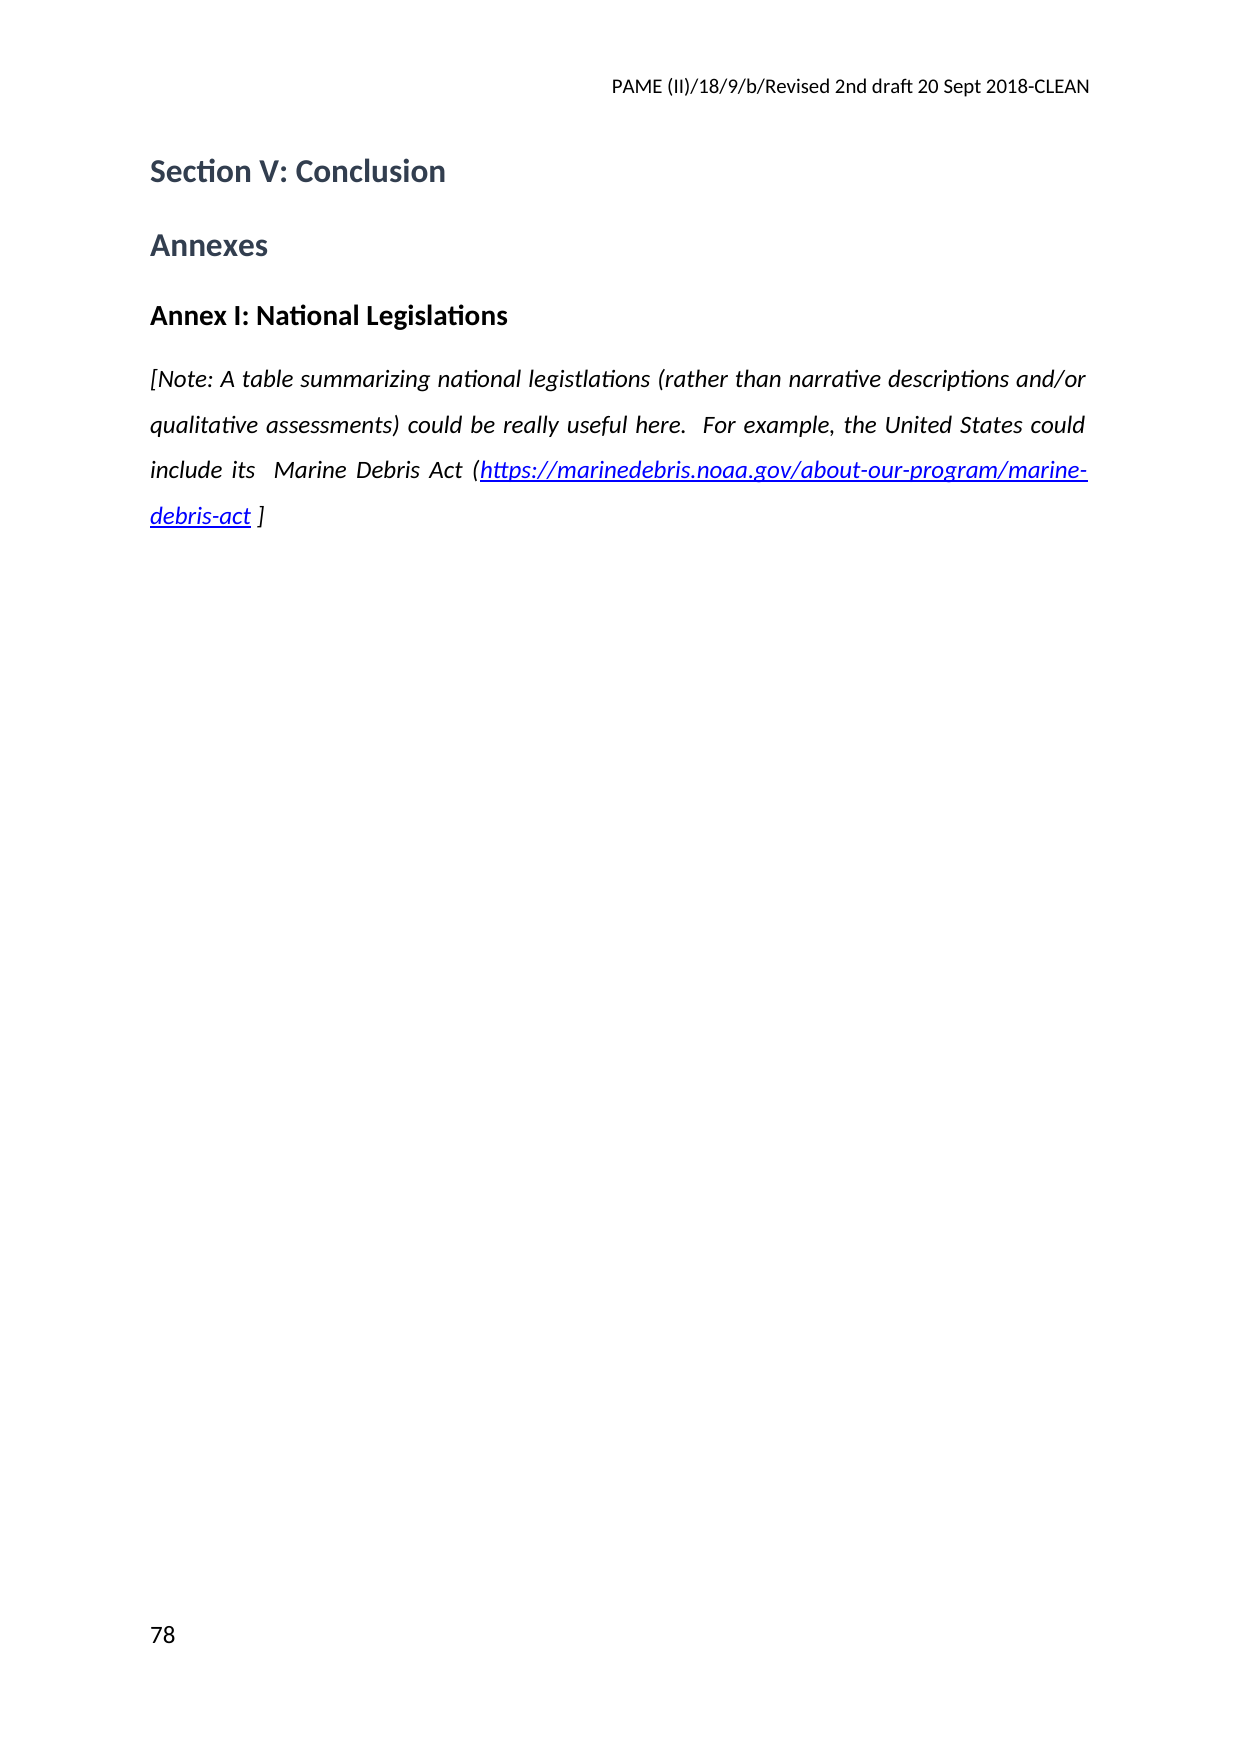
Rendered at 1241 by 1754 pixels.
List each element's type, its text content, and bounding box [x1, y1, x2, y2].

subtitle Section V: Conclusion [150, 150, 1090, 191]
text [Note: A table summarizing national legistlations (rather than narrative descriptions and/or qualitative assessments) could be really useful here. For example, the United States could include its Marine Debris Act (https://marinedebris.noaa.gov/about-our-program/marine-debris-act ] [150, 363, 1090, 531]
subtitle Annexes [150, 223, 1090, 264]
subtitle Annex I: National Legislations [150, 297, 1090, 333]
